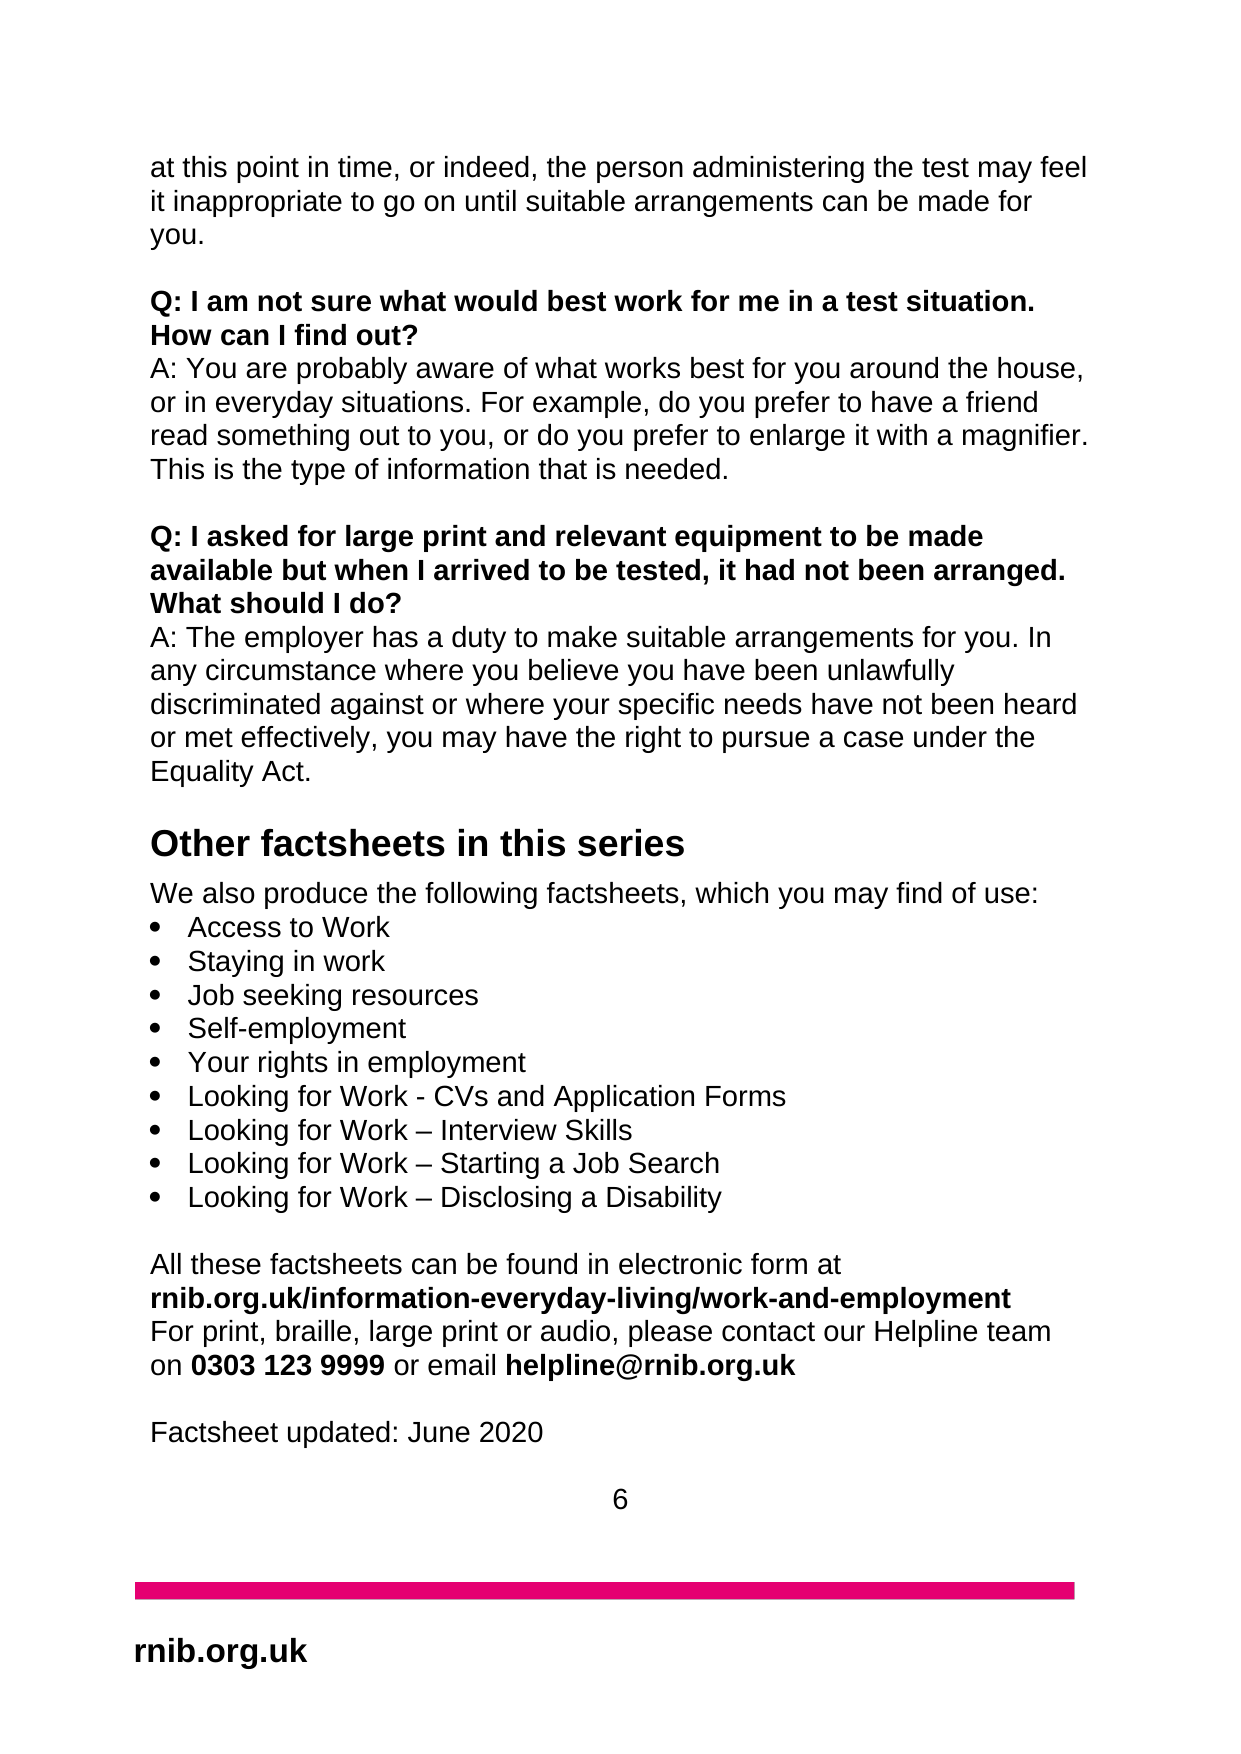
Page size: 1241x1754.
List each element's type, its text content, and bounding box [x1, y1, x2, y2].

text All these factsheets can be found in electronic form at rnib.org.uk/information-everyday-living/work-and-employment [150, 1247, 1090, 1314]
list Looking for Work – Disclosing a Disability [150, 1180, 1090, 1214]
subtitle Other factsheets in this series [150, 821, 1090, 864]
list Looking for Work - CVs and Application Forms [150, 1079, 1090, 1112]
list Looking for Work – Interview Skills [150, 1112, 1090, 1146]
list Access to Work [150, 910, 1090, 944]
text A: You are probably aware of what works best for you around the house, or in everyday situations. For example, do you prefer to have a friend read something out to you, or do you prefer to enlarge it with a magnifier. This is the type of information that is needed. [150, 351, 1090, 485]
text For print, braille, large print or audio, please contact our Helpline team on 0303 123 9999 or email helpline@rnib.org.uk [150, 1314, 1090, 1381]
text Q: I am not sure what would best work for me in a test situation. How can I find out? [150, 284, 1090, 351]
text We also produce the following factsheets, which you may find of use: [150, 876, 1090, 910]
list Self-employment [150, 1011, 1090, 1045]
text A: The employer has a duty to make suitable arrangements for you. In any circumstance where you believe you have been unlawfully discriminated against or where your specific needs have not been heard or met effectively, you may have the right to pursue a case under the Equality Act. [150, 619, 1090, 787]
list Job seeking resources [150, 977, 1090, 1011]
list Your rights in employment [150, 1045, 1090, 1079]
text Q: I asked for large print and relevant equipment to be made available but when I arrived to be tested, it had not been arranged. What should I do? [150, 519, 1090, 619]
text Factsheet updated: June 2020 [150, 1415, 1090, 1448]
list Staying in work [150, 944, 1090, 977]
picture [135, 1582, 1076, 1601]
list Looking for Work – Starting a Job Search [150, 1146, 1090, 1180]
